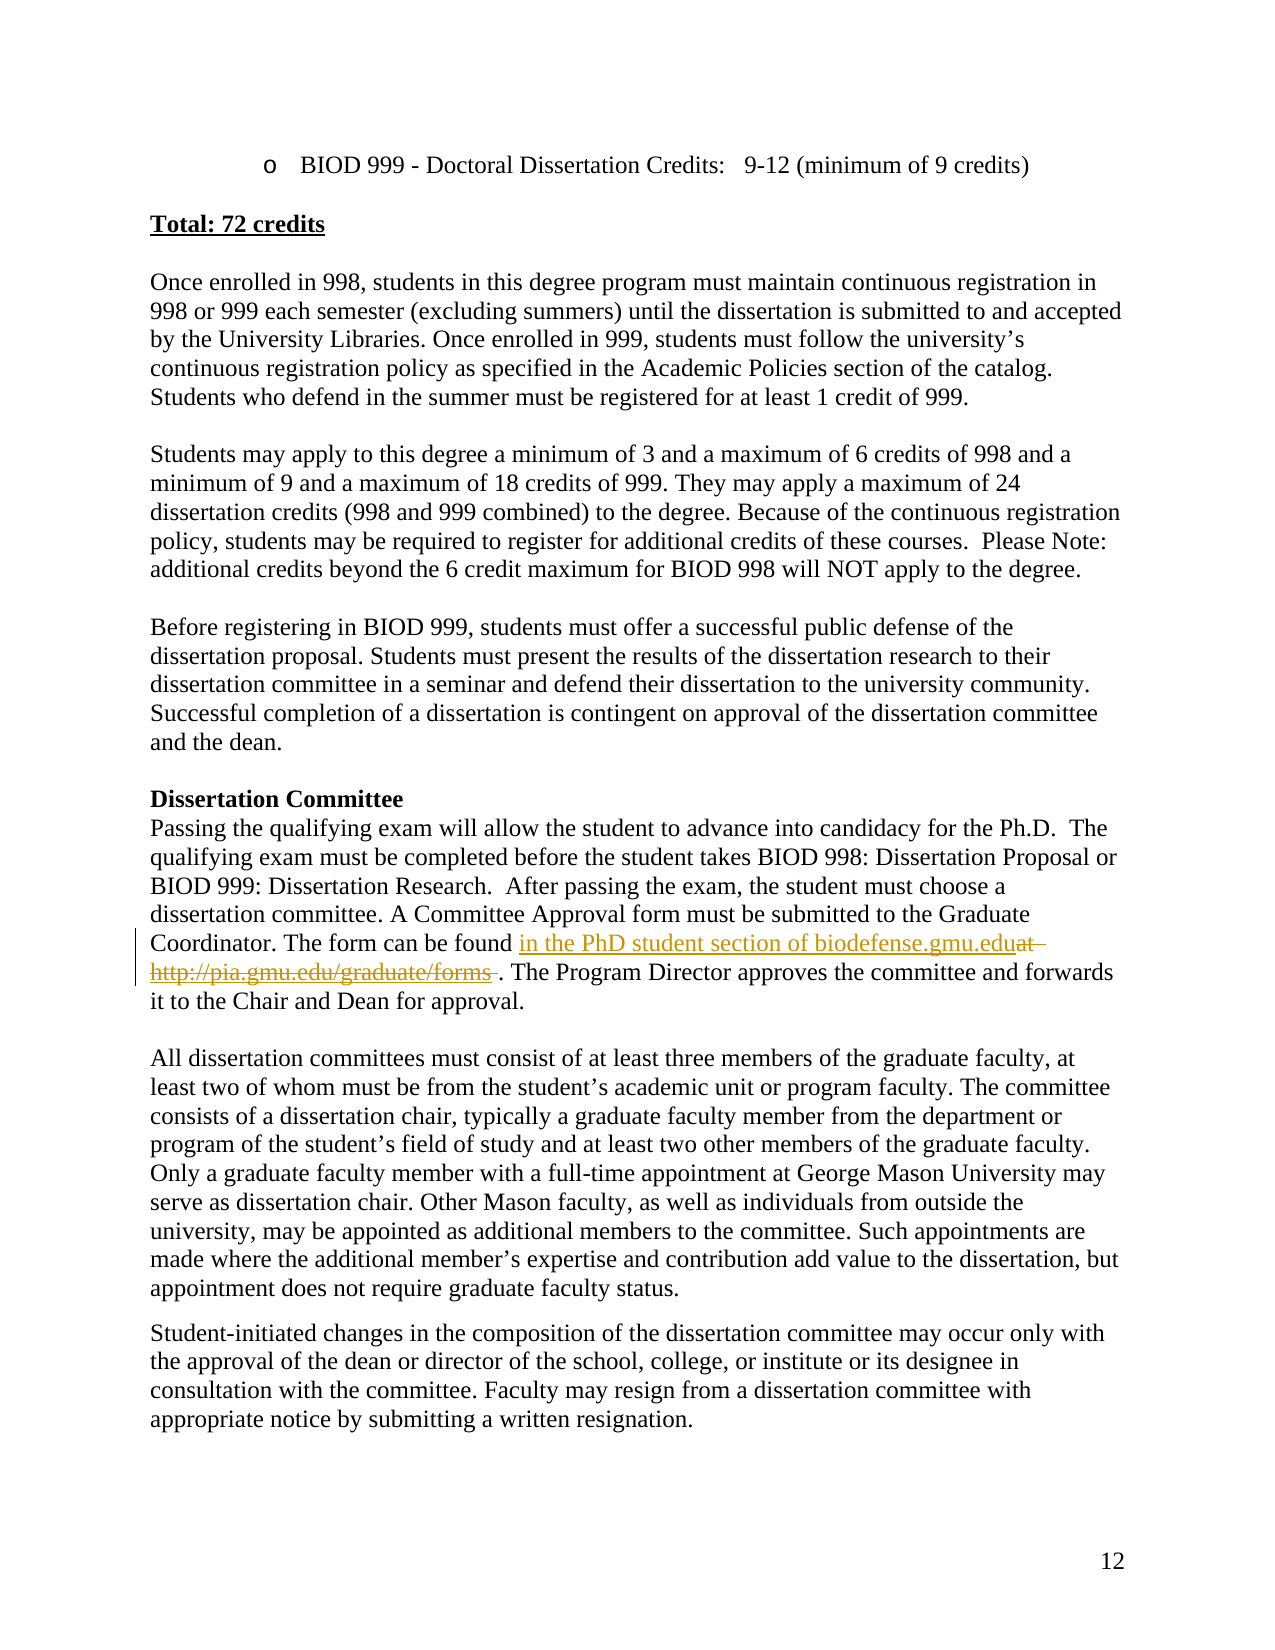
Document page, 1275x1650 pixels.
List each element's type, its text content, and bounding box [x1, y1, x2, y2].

text Total: 72 credits [150, 209, 1125, 238]
text All dissertation committees must consist of at least three members of the graduate faculty, at least two of whom must be from the student’s academic unit or program faculty. The committee consists of a dissertation chair, typically a graduate faculty member from the department or program of the student’s field of study and at least two other members of the graduate faculty. Only a graduate faculty member with a full-time appointment at George Mason University may serve as dissertation chair. Other Mason faculty, as well as individuals from outside the university, may be appointed as additional members to the committee. Such appointments are made where the additional member’s expertise and contribution add value to the dissertation, but appointment does not require graduate faculty status. [150, 1043, 1125, 1302]
text Dissertation Committee [150, 784, 1125, 813]
list BIOD 999 - Doctoral Dissertation Credits: 9-12 (minimum of 9 credits) [262, 150, 1125, 181]
text Students may apply to this degree a minimum of 3 and a maximum of 6 credits of 998 and a minimum of 9 and a maximum of 18 credits of 999. They may apply a maximum of 24 dissertation credits (998 and 999 combined) to the degree. Because of the continuous registration policy, students may be required to register for additional credits of these courses. Please Note: additional credits beyond the 6 credit maximum for BIOD 998 will NOT apply to the degree. [150, 439, 1125, 583]
text Once enrolled in 998, students in this degree program must maintain continuous registration in 998 or 999 each semester (excluding summers) until the dissertation is submitted to and accepted by the University Libraries. Once enrolled in 999, students must follow the university’s continuous registration policy as specified in the Academic Policies section of the catalog. Students who defend in the summer must be registered for at least 1 credit of 999. [150, 267, 1125, 411]
text Student-initiated changes in the composition of the dissertation committee may occur only with the approval of the dean or director of the school, college, or institute or its designee in consultation with the committee. Faculty may resign from a dissertation committee with appropriate notice by submitting a written resignation. [150, 1318, 1125, 1433]
text Before registering in BIOD 999, students must offer a successful public defense of the dissertation proposal. Students must present the results of the dissertation research to their dissertation committee in a seminar and defend their dissertation to the university community. Successful completion of a dissertation is contingent on approval of the dissertation committee and the dean. [150, 612, 1125, 756]
text Passing the qualifying exam will allow the student to advance into candidacy for the Ph.D. The qualifying exam must be completed before the student takes BIOD 998: Dissertation Proposal or BIOD 999: Dissertation Research. After passing the exam, the student must choose a dissertation committee. A Committee Approval form must be submitted to the Graduate Coordinator. The form can be found . The Program Director approves the committee and forwards it to the Chair and Dean for approval. [150, 813, 1125, 1014]
